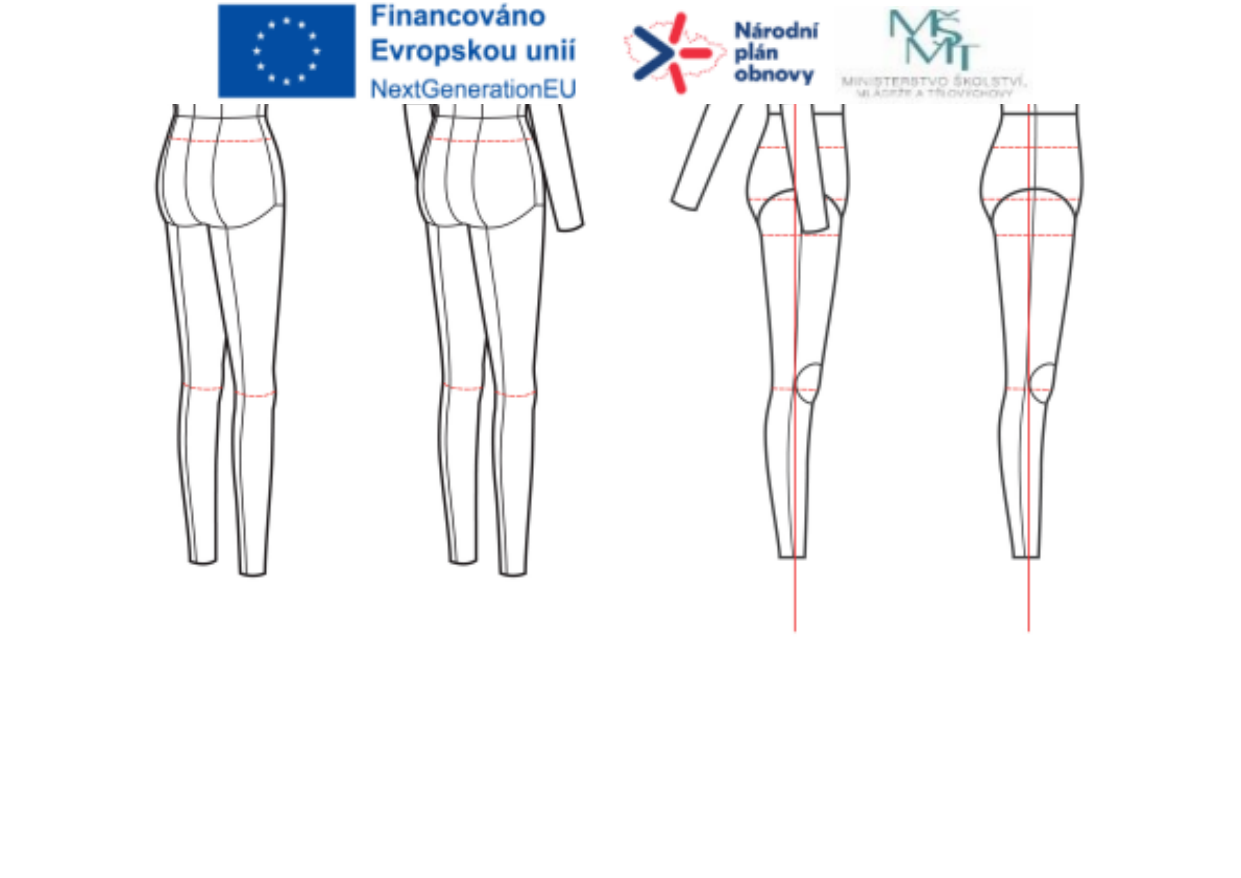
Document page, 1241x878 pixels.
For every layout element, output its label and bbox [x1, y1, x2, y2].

picture [0, 0, 1241, 680]
